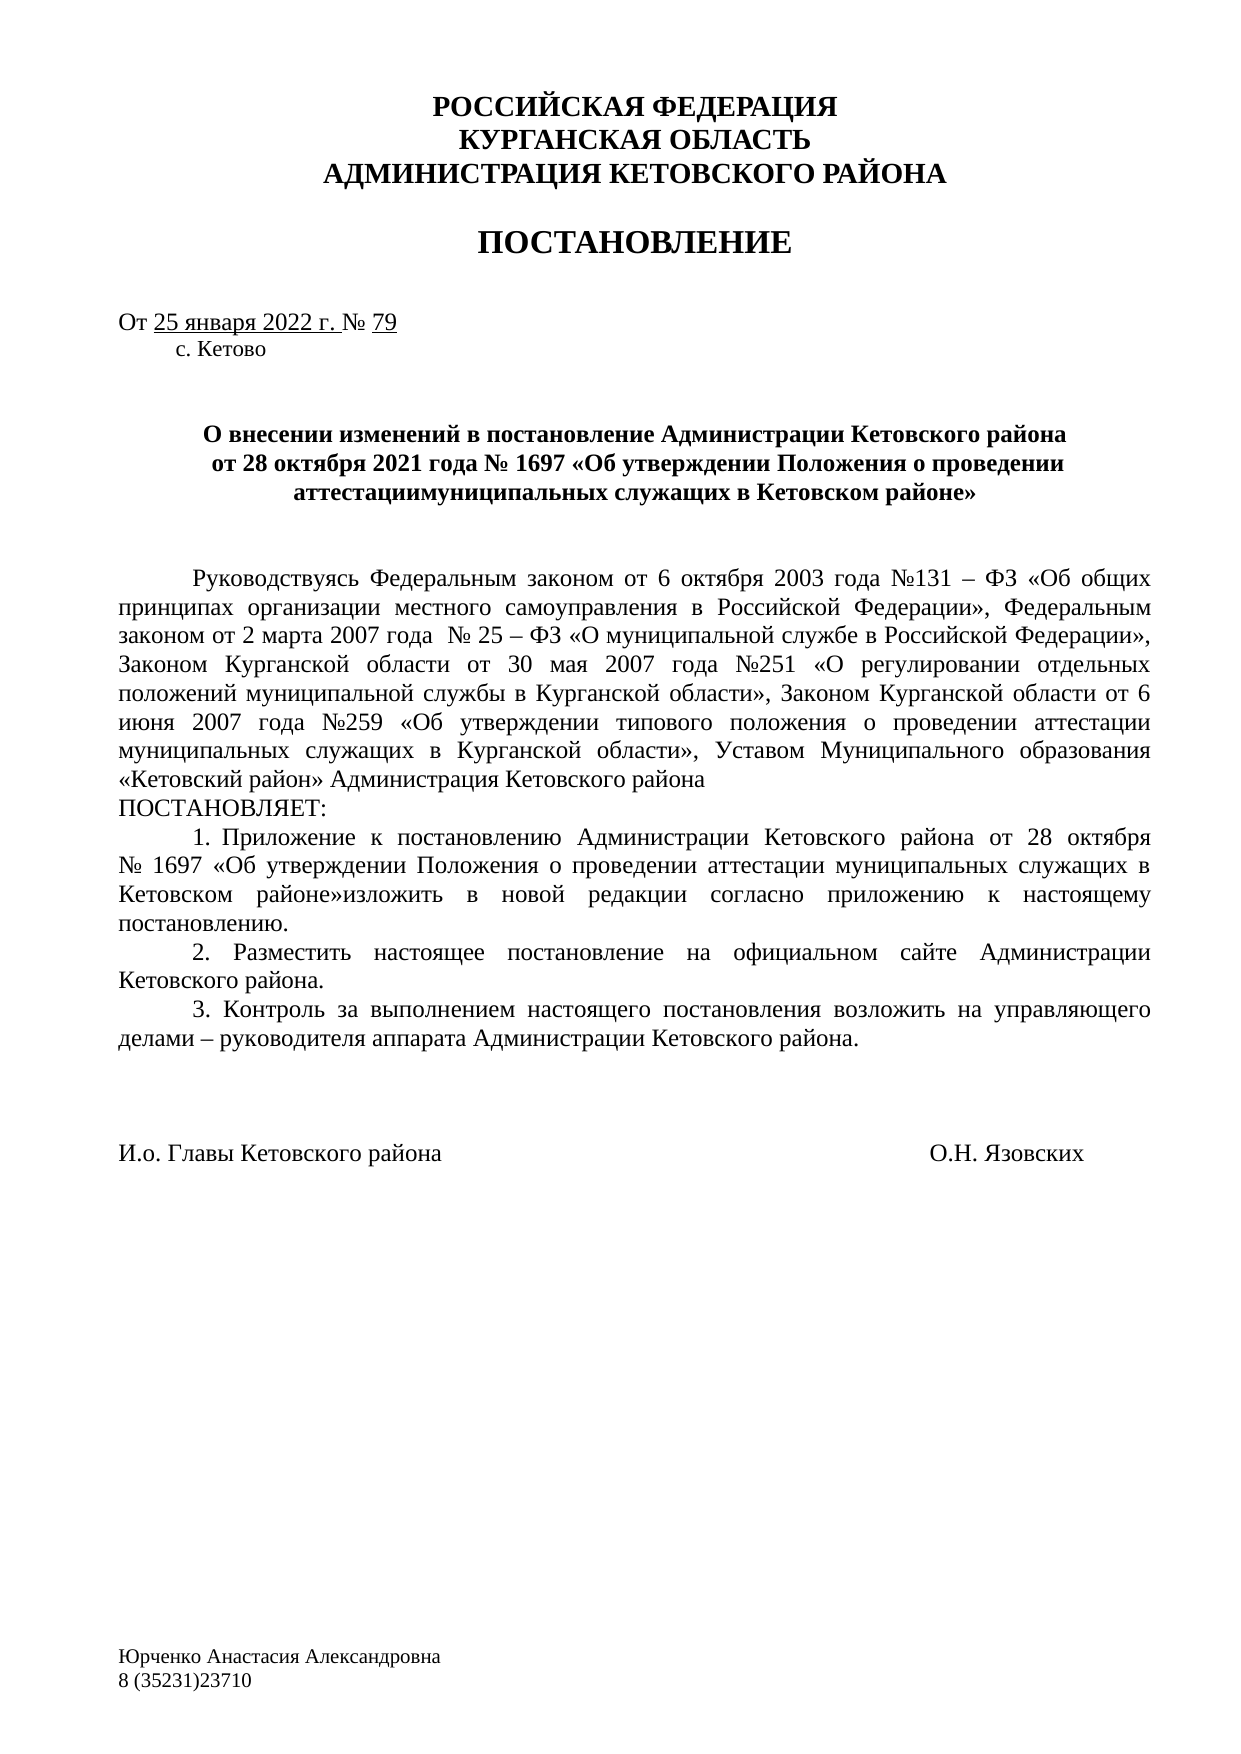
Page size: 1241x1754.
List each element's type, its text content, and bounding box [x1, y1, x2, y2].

text ПОСТАНОВЛЕНИЕ [118, 223, 1152, 261]
text О внесении изменений в постановление Администрации Кетовского района [118, 419, 1152, 448]
text Руководствуясь Федеральным законом от 6 октября 2003 года №131 – ФЗ «Об общих принципах организации местного самоуправления в Российской Федерации», Федеральным законом от 2 марта 2007 года № 25 – ФЗ «О муниципальной службе в Российской Федерации», Законом Курганской области от 30 мая 2007 года №251 «О регулировании отдельных положений муниципальной службы в Курганской области», Законом Курганской области от 6 июня 2007 года №259 «Об утверждении типового положения о проведении аттестации муниципальных служащих в Курганской области», Уставом Муниципального образования «Кетовский район» Администрация Кетовского района [118, 563, 1152, 793]
text 8 (35231)23710 [118, 1668, 1152, 1692]
text от 28 октября 2021 года № 1697 «Об утверждении Положения о проведении аттестациимуниципальных служащих в Кетовском районе» [118, 448, 1152, 506]
text 2. Разместить настоящее постановление на официальном сайте Администрации Кетовского района. [118, 937, 1152, 994]
text 3. Контроль за выполнением настоящего постановления возложить на управляющего делами – руководителя аппарата Администрации Кетовского района. [118, 994, 1152, 1052]
list Приложение к постановлению Администрации Кетовского района от 28 октября № 1697 «Об утверждении Положения о проведении аттестации муниципальных служащих в Кетовском районе»изложить в новой редакции согласно приложению к настоящему постановлению. [118, 822, 1152, 937]
text АДМИНИСТРАЦИЯ КЕТОВСКОГО РАЙОНА [118, 156, 1152, 189]
text Юрченко Анастасия Александровна [118, 1644, 1152, 1668]
text ПОСТАНОВЛЯЕТ: [118, 793, 1152, 822]
text И.о. Главы Кетовского района О.Н. Язовских [118, 1138, 1152, 1167]
text РОССИЙСКАЯ ФЕДЕРАЦИЯ [118, 89, 1152, 122]
text От 25 января 2022 г. № 79 [118, 307, 1152, 335]
text КУРГАНСКАЯ ОБЛАСТЬ [118, 122, 1152, 156]
text с. Кетово [118, 335, 1152, 362]
